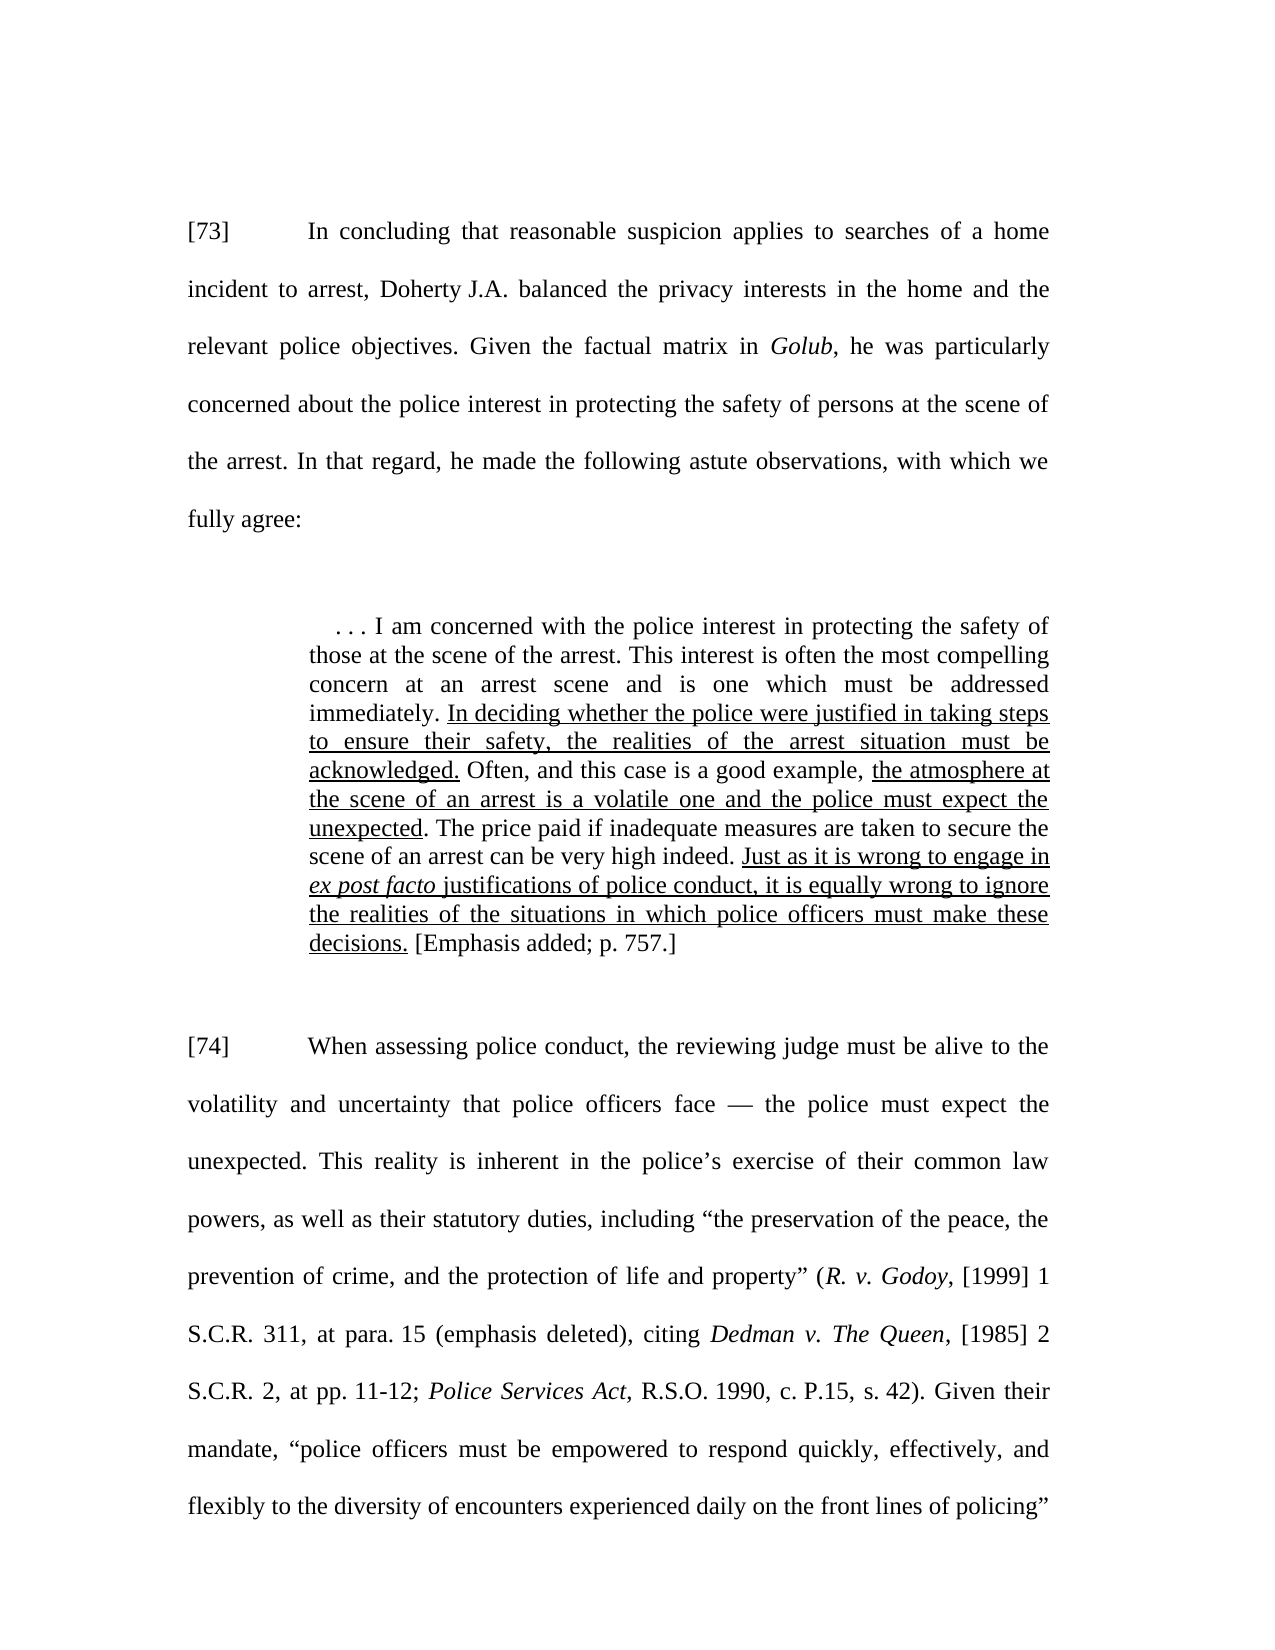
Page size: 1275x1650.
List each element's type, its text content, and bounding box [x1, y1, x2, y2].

text In concluding that reasonable suspicion applies to searches of a home incident to arrest, Doherty J.A. balanced the privacy interests in the home and the relevant police objectives. Given the factual matrix in Golub, he was particularly concerned about the police interest in protecting the safety of persons at the scene of the arrest. In that regard, he made the following astute observations, with which we fully agree: [187, 216, 1050, 533]
text . . . I am concerned with the police interest in protecting the safety of those at the scene of the arrest. This interest is often the most compelling concern at an arrest scene and is one which must be addressed immediately. In deciding whether the police were justified in taking steps to ensure their safety, the realities of the arrest situation must be acknowledged. Often, and this case is a good example, the atmosphere at the scene of an arrest is a volatile one and the police must expect the unexpected. The price paid if inadequate measures are taken to secure the scene of an arrest can be very high indeed. Just as it is wrong to engage in ex post facto justifications of police conduct, it is equally wrong to ignore the realities of the situations in which police officers must make these decisions. [Emphasis added; p. 757.] [309, 753, 1050, 895]
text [187, 1031, 1050, 1520]
text . . . I am concerned with the police interest in protecting the safety of those at the scene of the arrest. This interest is often the most compelling concern at an arrest scene and is one which must be addressed immediately. In deciding whether the police were justified in taking steps to ensure their safety, the realities of the arrest situation must be acknowledged. Often, and this case is a good example, the atmosphere at the scene of an arrest is a volatile one and the police must expect the unexpected. The price paid if inadequate measures are taken to secure the scene of an arrest can be very high indeed. Just as it is wrong to engage in ex post facto justifications of police conduct, it is equally wrong to ignore the realities of the situations in which police officers must make these decisions. [Emphasis added; p. 757.] [309, 611, 1050, 751]
